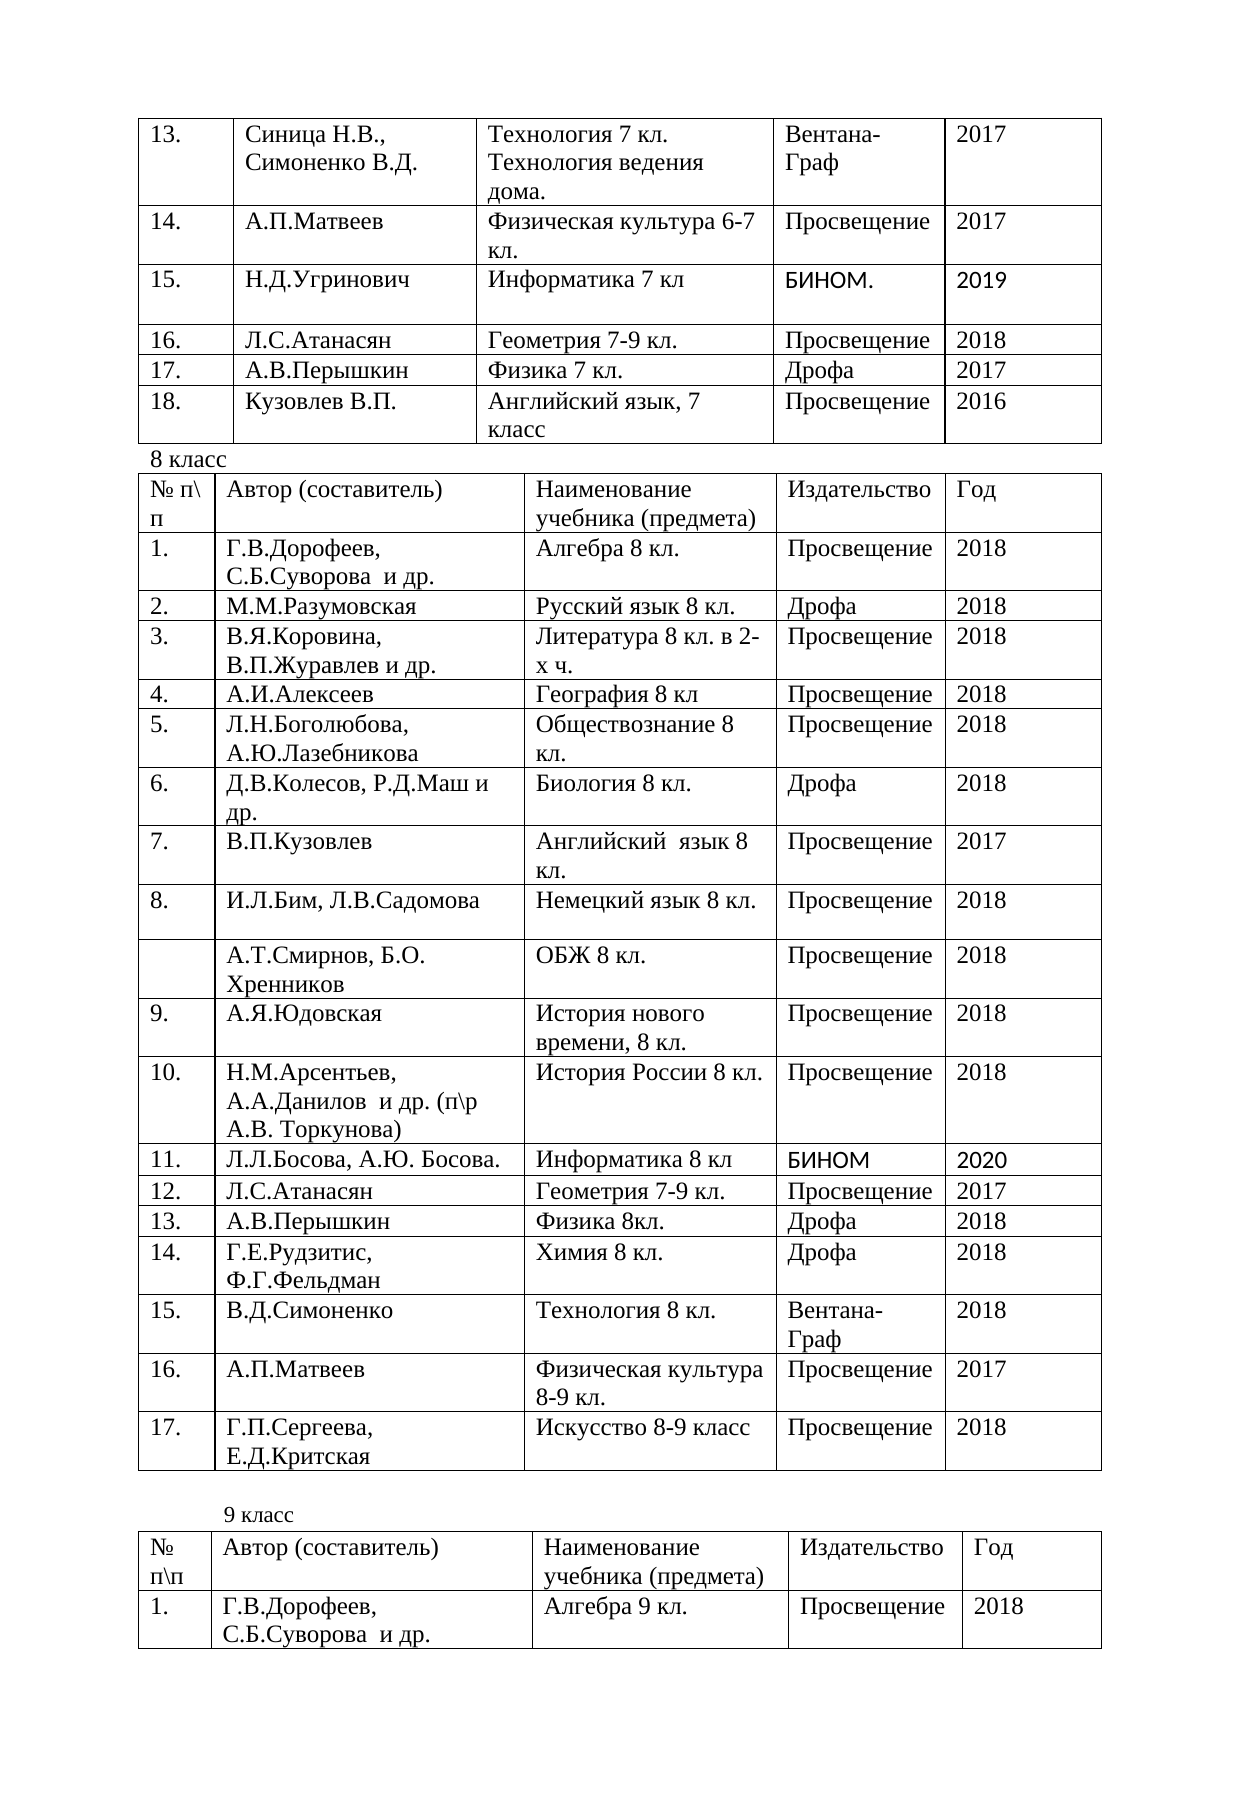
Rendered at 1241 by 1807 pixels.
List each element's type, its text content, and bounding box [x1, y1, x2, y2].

table_cell Физическая культура 6-7 кл. [477, 206, 773, 263]
table_cell Информатика 8 кл [525, 1144, 776, 1175]
table_cell Л.С.Атанасян [216, 1176, 524, 1205]
table_cell М.М.Разумовская [216, 591, 524, 620]
table_cell Г.Е.Рудзитис, Ф.Г.Фельдман [216, 1237, 524, 1294]
table_cell Дрофа [777, 1237, 945, 1294]
table_cell Английский язык, 7 класс [477, 386, 773, 443]
table_cell Дрофа [774, 355, 944, 385]
table_cell Дрофа [777, 768, 945, 825]
table_cell Н.Д.Угринович [234, 265, 476, 324]
table_cell 2017 [946, 1354, 1101, 1411]
table_cell Химия 8 кл. [525, 1237, 776, 1294]
table_cell БИНОМ [777, 1144, 945, 1175]
table_cell 15. [139, 1295, 214, 1353]
table_cell Физическая культура 8-9 кл. [525, 1354, 776, 1411]
table_cell Обществознание 8 кл. [525, 709, 776, 767]
table_header Автор (составитель) [212, 1532, 532, 1590]
table_cell 14. [139, 1237, 214, 1294]
table_cell В.Я.Коровина, В.П.Журавлев и др. [216, 621, 524, 678]
text 9 класс [150, 1501, 1146, 1527]
table_cell 2018 [946, 1295, 1101, 1353]
table_cell История нового времени, 8 кл. [525, 999, 776, 1056]
table_cell 2018 [946, 1057, 1101, 1143]
table_cell 2018 [946, 768, 1101, 825]
table_cell История России 8 кл. [525, 1057, 776, 1143]
table_cell Л.Л.Босова, А.Ю. Босова. [216, 1144, 524, 1175]
table_cell Физика 8кл. [525, 1206, 776, 1236]
table_cell 2018 [946, 709, 1101, 767]
table_cell Просвещение [777, 1057, 945, 1143]
table_cell 1. [139, 1591, 211, 1648]
table_cell Г.П.Сергеева, Е.Д.Критская [216, 1412, 524, 1470]
table_cell Просвещение [777, 1412, 945, 1470]
table_cell Технология 8 кл. [525, 1295, 776, 1353]
table_cell А.В.Перышкин [234, 355, 476, 385]
table_cell Просвещение [774, 325, 944, 354]
table_header Год [946, 474, 1101, 532]
table_cell 4. [139, 680, 214, 708]
table_header Издательство [777, 474, 945, 532]
table_cell 10. [139, 1057, 214, 1143]
table_cell БИНОМ. [774, 265, 944, 324]
table_cell Просвещение [789, 1591, 962, 1648]
table_cell 2018 [946, 885, 1101, 939]
table_cell Дрофа [777, 1206, 945, 1236]
table_cell 16. [139, 325, 233, 354]
table_cell 2018 [946, 1412, 1101, 1470]
table_cell 2018 [946, 621, 1101, 678]
table_cell Просвещение [777, 999, 945, 1056]
table_cell В.Д.Симоненко [216, 1295, 524, 1353]
table_cell 2016 [946, 386, 1101, 443]
table_cell 2018 [946, 680, 1101, 708]
table_cell Просвещение [777, 1354, 945, 1411]
table_cell 1. [139, 533, 214, 590]
table_cell Биология 8 кл. [525, 768, 776, 825]
table_cell [139, 940, 214, 997]
table_cell Просвещение [777, 621, 945, 678]
table_header Издательство [789, 1532, 962, 1590]
table_cell 11. [139, 1144, 214, 1175]
table_cell 17. [139, 355, 233, 385]
table_header Автор (составитель) [216, 474, 524, 532]
table_cell 16. [139, 1354, 214, 1411]
table_cell 2018 [946, 940, 1101, 997]
table_cell Просвещение [777, 826, 945, 884]
table_cell 14. [139, 206, 233, 263]
table_cell Вентана-Граф [777, 1295, 945, 1353]
table_cell Д.В.Колесов, Р.Д.Маш и др. [216, 768, 524, 825]
table_cell А.П.Матвеев [216, 1354, 524, 1411]
table_cell Просвещение [777, 709, 945, 767]
text 8 класс [150, 444, 1146, 473]
table_cell Просвещение [777, 885, 945, 939]
table_cell 3. [139, 621, 214, 678]
table_cell 8. [139, 885, 214, 939]
table_cell 6. [139, 768, 214, 825]
table_cell Вентана-Граф [774, 119, 944, 205]
table_cell Информатика 7 кл [477, 265, 773, 324]
table_cell А.Т.Смирнов, Б.О. Хренников [216, 940, 524, 997]
table_cell 2017 [946, 355, 1101, 385]
table_cell 2017 [946, 826, 1101, 884]
table_header Год [963, 1532, 1101, 1590]
table_cell Английский язык 8 кл. [525, 826, 776, 884]
table_cell В.П.Кузовлев [216, 826, 524, 884]
table_cell Литература 8 кл. в 2-х ч. [525, 621, 776, 678]
table_cell 2019 [946, 265, 1101, 324]
table_cell 18. [139, 386, 233, 443]
table_cell Просвещение [774, 206, 944, 263]
table_cell 17. [139, 1412, 214, 1470]
table_cell 2017 [946, 1176, 1101, 1205]
table_cell Дрофа [777, 591, 945, 620]
table_cell 2018 [946, 1206, 1101, 1236]
table_cell 2017 [946, 119, 1101, 205]
table_cell ОБЖ 8 кл. [525, 940, 776, 997]
table_cell 2018 [946, 591, 1101, 620]
table_cell Л.Н.Боголюбова, А.Ю.Лазебникова [216, 709, 524, 767]
table_cell Г.В.Дорофеев, С.Б.Суворова и др. [216, 533, 524, 590]
table_cell Просвещение [777, 940, 945, 997]
table_cell Просвещение [774, 386, 944, 443]
table_cell 5. [139, 709, 214, 767]
table_cell Искусство 8-9 класс [525, 1412, 776, 1470]
table_cell А.Я.Юдовская [216, 999, 524, 1056]
table_cell 13. [139, 119, 233, 205]
table_header № п\п [139, 1532, 211, 1590]
table_cell Просвещение [777, 680, 945, 708]
table_header Наименование учебника (предмета) [525, 474, 776, 532]
table_cell 2020 [946, 1144, 1101, 1175]
table_cell Л.С.Атанасян [234, 325, 476, 354]
table_cell Физика 7 кл. [477, 355, 773, 385]
table_cell 13. [139, 1206, 214, 1236]
table_cell Синица Н.В., Симоненко В.Д. [234, 119, 476, 205]
table_cell География 8 кл [525, 680, 776, 708]
table_cell Немецкий язык 8 кл. [525, 885, 776, 939]
table_cell 2018 [963, 1591, 1101, 1648]
table_cell 2017 [946, 206, 1101, 263]
table_cell 2018 [946, 999, 1101, 1056]
table_cell 15. [139, 265, 233, 324]
table_cell Алгебра 8 кл. [525, 533, 776, 590]
table_cell Кузовлев В.П. [234, 386, 476, 443]
table_cell Просвещение [777, 1176, 945, 1205]
table_cell Алгебра 9 кл. [533, 1591, 788, 1648]
table_cell Русский язык 8 кл. [525, 591, 776, 620]
table_cell А.В.Перышкин [216, 1206, 524, 1236]
table_cell 2018 [946, 533, 1101, 590]
table_cell Просвещение [777, 533, 945, 590]
table_cell Технология 7 кл. Технология ведения дома. [477, 119, 773, 205]
table_header Наименование учебника (предмета) [533, 1532, 788, 1590]
table_cell Геометрия 7-9 кл. [525, 1176, 776, 1205]
table_cell Н.М.Арсентьев, А.А.Данилов и др. (п\р А.В. Торкунова) [216, 1057, 524, 1143]
table_cell 9. [139, 999, 214, 1056]
table_cell Г.В.Дорофеев, С.Б.Суворова и др. [212, 1591, 532, 1648]
table_cell А.И.Алексеев [216, 680, 524, 708]
table_header № п\п [139, 474, 214, 532]
table_cell 2. [139, 591, 214, 620]
table_cell 2018 [946, 1237, 1101, 1294]
table_cell Геометрия 7-9 кл. [477, 325, 773, 354]
table_cell 2018 [946, 325, 1101, 354]
table_cell 12. [139, 1176, 214, 1205]
table_cell И.Л.Бим, Л.В.Садомова [216, 885, 524, 939]
table_cell 7. [139, 826, 214, 884]
table_cell А.П.Матвеев [234, 206, 476, 263]
